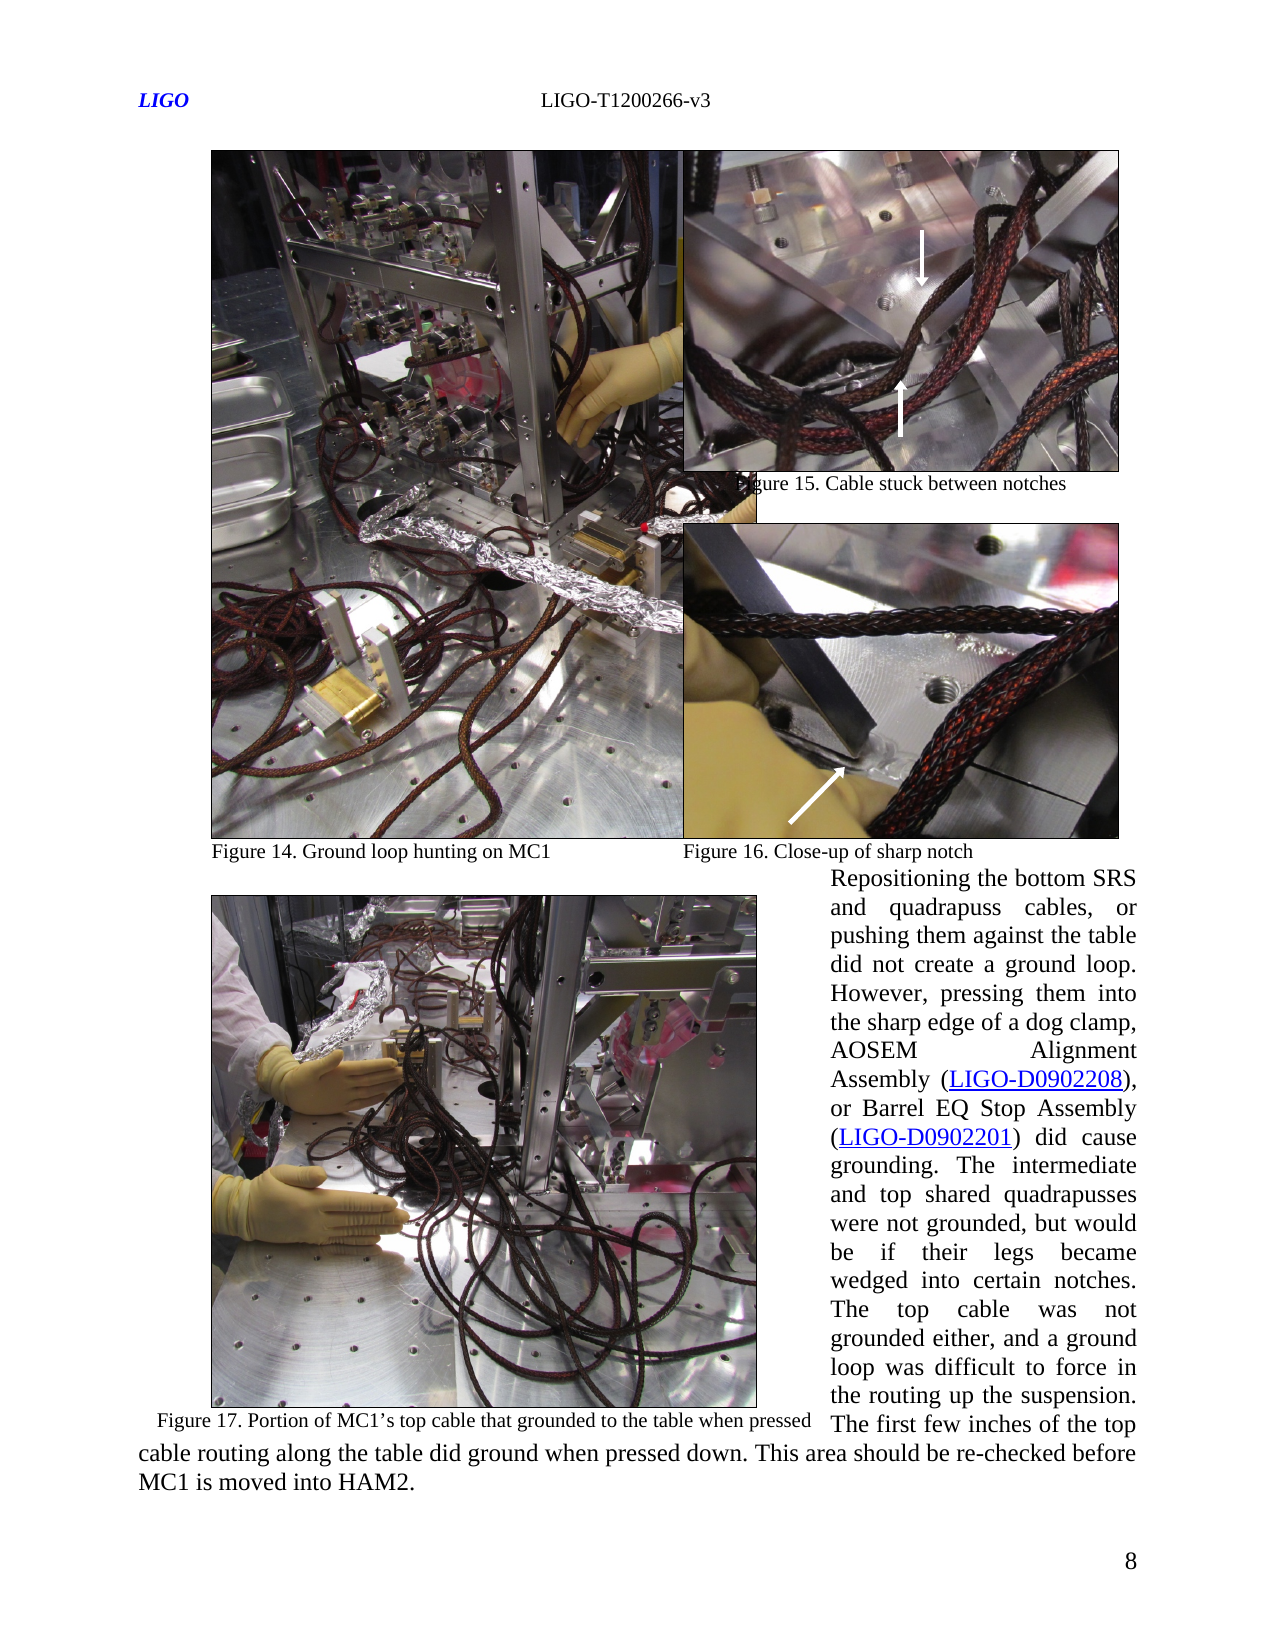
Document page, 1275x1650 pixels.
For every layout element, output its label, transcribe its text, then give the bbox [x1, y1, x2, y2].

text Repositioning the bottom SRS and quadrapuss cables, or pushing them against the table did not create a ground loop. However, pressing them into the sharp edge of a dog clamp, AOSEM Alignment Assembly (LIGO-D0902208), or Barrel EQ Stop Assembly (LIGO-D0902201) did cause grounding. The intermediate and top shared quadrapusses were not grounded, but would be if their legs became wedged into certain notches. The top cable was not grounded either, and a ground loop was difficult to force in the routing up the suspension. The first few inches of the top cable routing along the table did ground when pressed down. This area should be re-checked before MC1 is moved into HAM2. [138, 150, 1137, 1495]
